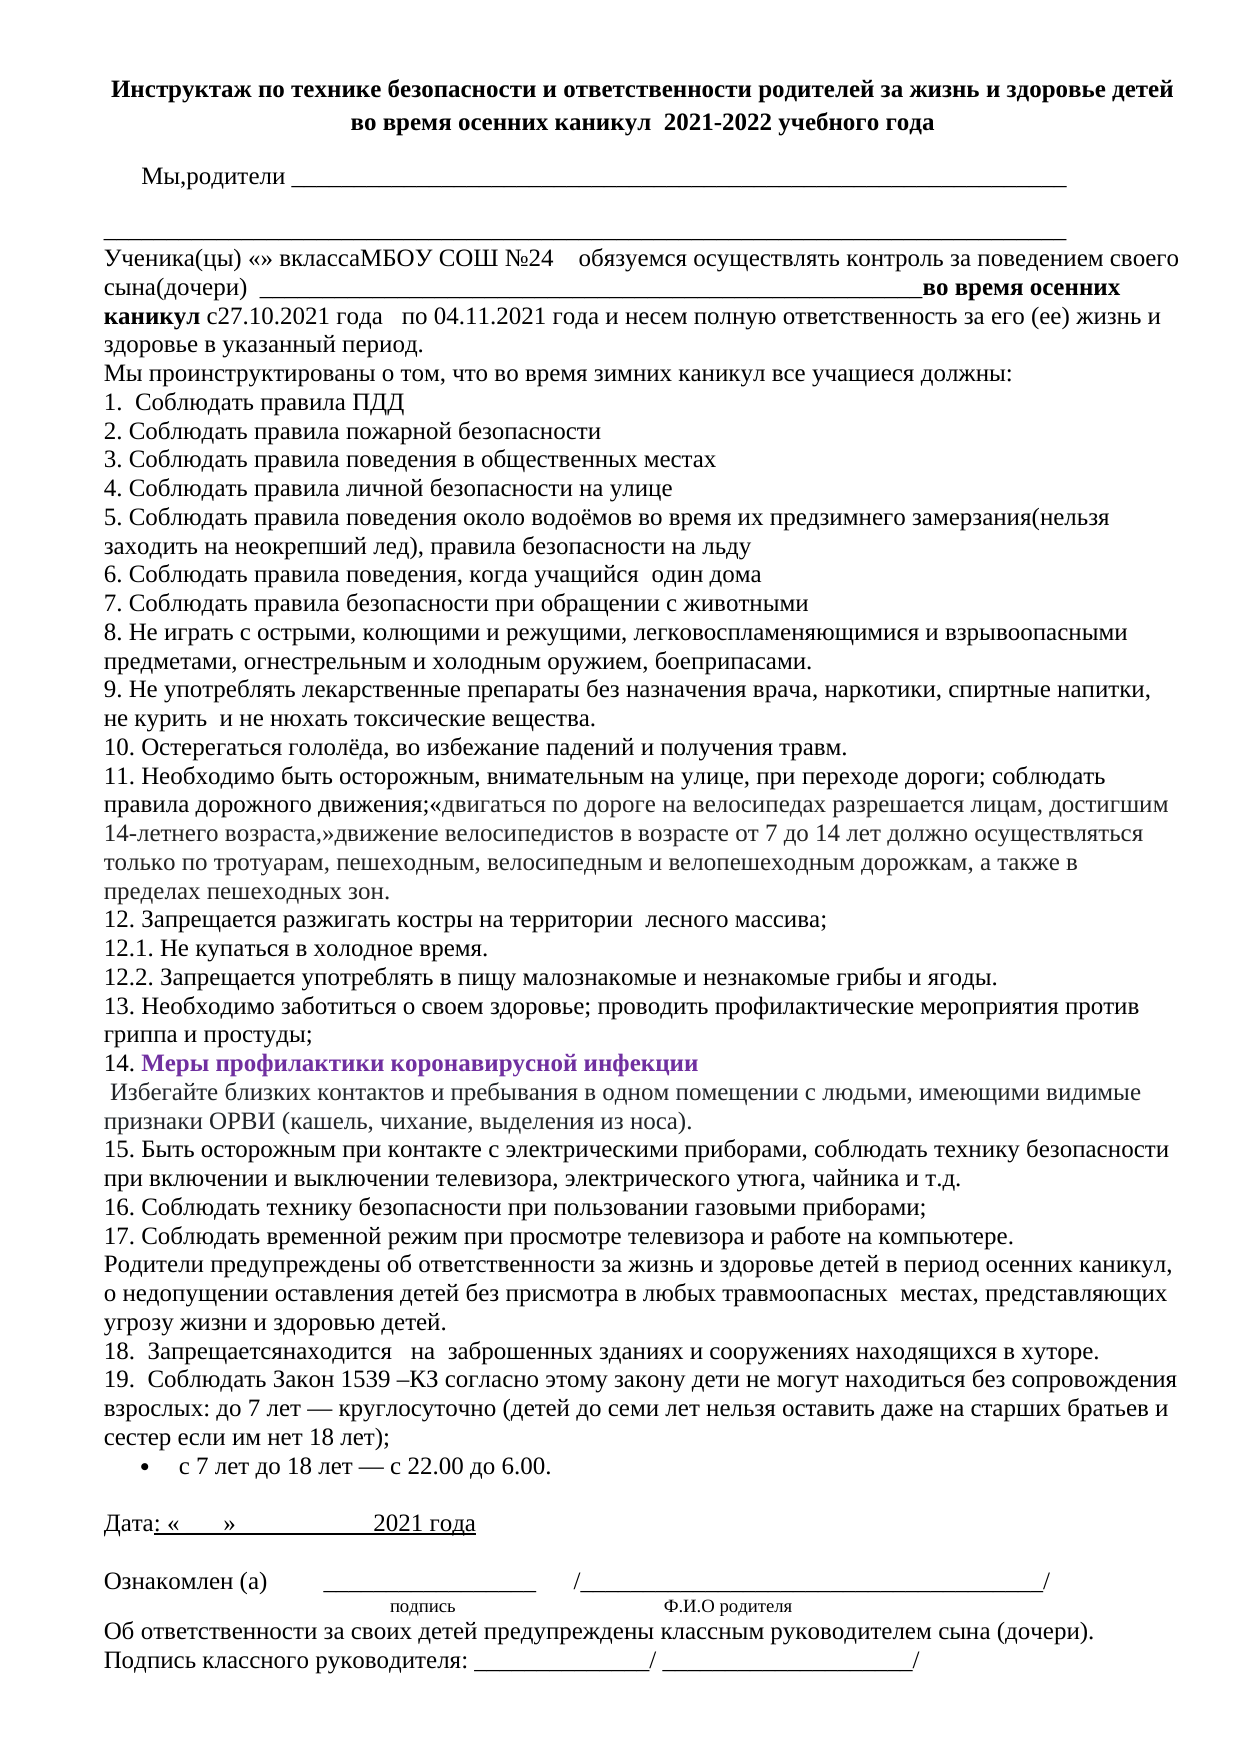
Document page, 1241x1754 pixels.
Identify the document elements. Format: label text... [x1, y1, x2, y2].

text 12.2. Запрещается употреблять в пищу малознакомые и незнакомые грибы и ягоды. [103, 962, 1181, 991]
text 2. Соблюдать правила пожарной безопасности [103, 416, 1181, 444]
text 16. Соблюдать технику безопасности при пользовании газовыми приборами; [103, 1192, 1181, 1221]
text 1. Соблюдать правила ПДД [103, 387, 1181, 416]
text 12. Запрещается разжигать костры на территории лесного массива; [103, 904, 1181, 933]
text 6. Соблюдать правила поведения, когда учащийся один дома [103, 559, 1181, 588]
text Родители предупреждены об ответственности за жизнь и здоровье детей в период осенних каникул, о недопущении оставления детей без присмотра в любых травмоопасных местах, представляющих угрозу жизни и здоровью детей. [103, 1249, 1181, 1336]
text 11. Необходимо быть осторожным, внимательным на улице, при переходе дороги; соблюдать правила дорожного движения;«двигаться по дороге на велосипедах разрешается лицам, достигшим 14-летнего возраста,»движение велосипедистов в возрасте от 7 до 14 лет должно осуществляться только по тротуарам, пешеходным, велосипедным и велопешеходным дорожкам, а также в пределах пешеходных зон. [103, 761, 1181, 904]
text _____________________________________________________________________________ [103, 214, 1181, 243]
text 13. Необходимо заботиться о своем здоровье; проводить профилактические мероприятия против гриппа и простуды; [103, 991, 1181, 1048]
text Мы проинструктированы о том, что во время зимних каникул все учащиеся должны: [103, 358, 1181, 387]
text 8. Не играть с острыми, колющими и режущими, легковоспламеняющимися и взрывоопасными предметами, огнестрельным и холодным оружием, боеприпасами. [103, 617, 1181, 674]
text 4. Соблюдать правила личной безопасности на улице [103, 473, 1181, 502]
text Об ответственности за своих детей предупреждены классным руководителем сына (дочери). [103, 1616, 1181, 1645]
text Подпись классного руководителя: ______________/ ____________________/ [103, 1645, 1181, 1674]
text Мы,родители ______________________________________________________________ [103, 161, 1181, 189]
text Ученика(цы) «» вклассаМБОУ СОШ №24 обязуемся осуществлять контроль за поведением своего сына(дочери) _____________________________________________________во время осенних каникул с27.10.2021 года по 04.11.2021 года и несем полную ответственность за его (ее) жизнь и здоровье в указанный период. [103, 243, 1181, 358]
text 19. Соблюдать Закон 1539 –КЗ согласно этому закону дети не могут находиться без сопровождения взрослых: до 7 лет — круглосуточно (детей до семи лет нельзя оставить даже на старших братьев и сестер если им нет 18 лет); [103, 1364, 1181, 1451]
text 15. Быть осторожным при контакте с электрическими приборами, соблюдать технику безопасности при включении и выключении телевизора, электрического утюга, чайника и т.д. [103, 1134, 1181, 1192]
text 3. Соблюдать правила поведения в общественных местах [103, 444, 1181, 473]
text 14. Меры профилактики коронавирусной инфекции [103, 1048, 1181, 1077]
text Ознакомлен (а) _________________ /_____________________________________/ [103, 1566, 1181, 1594]
text 7. Соблюдать правила безопасности при обращении с животными [103, 588, 1181, 617]
text Избегайте близких контактов и пребывания в одном помещении с людьми, имеющими видимые признаки ОРВИ (кашель, чихание, выделения из носа). [103, 1077, 1181, 1134]
text 18. Запрещаетсянаходится на заброшенных зданиях и сооружениях находящихся в хуторе. [103, 1336, 1181, 1364]
text 5. Соблюдать правила поведения около водоёмов во время их предзимнего замерзания(нельзя заходить на неокрепший лед), правила безопасности на льду [103, 502, 1181, 559]
text 9. Не употреблять лекарственные препараты без назначения врача, наркотики, спиртные напитки, не курить и не нюхать токсические вещества. [103, 674, 1181, 732]
text 17. Соблюдать временной режим при просмотре телевизора и работе на компьютере. [103, 1221, 1181, 1249]
text подпись Ф.И.О родителя [103, 1594, 1181, 1616]
text 12.1. Не купаться в холодное время. [103, 933, 1181, 962]
text 10. Остерегаться гололёда, во избежание падений и получения травм. [103, 732, 1181, 761]
text Дата: « ___» 2021 года [103, 1508, 1181, 1537]
text Инструктаж по технике безопасности и ответственности родителей за жизнь и здоровье детей во время осенних каникул 2021-2022 учебного года [103, 74, 1181, 136]
list с 7 лет до 18 лет — с 22.00 до 6.00. [141, 1451, 1181, 1479]
